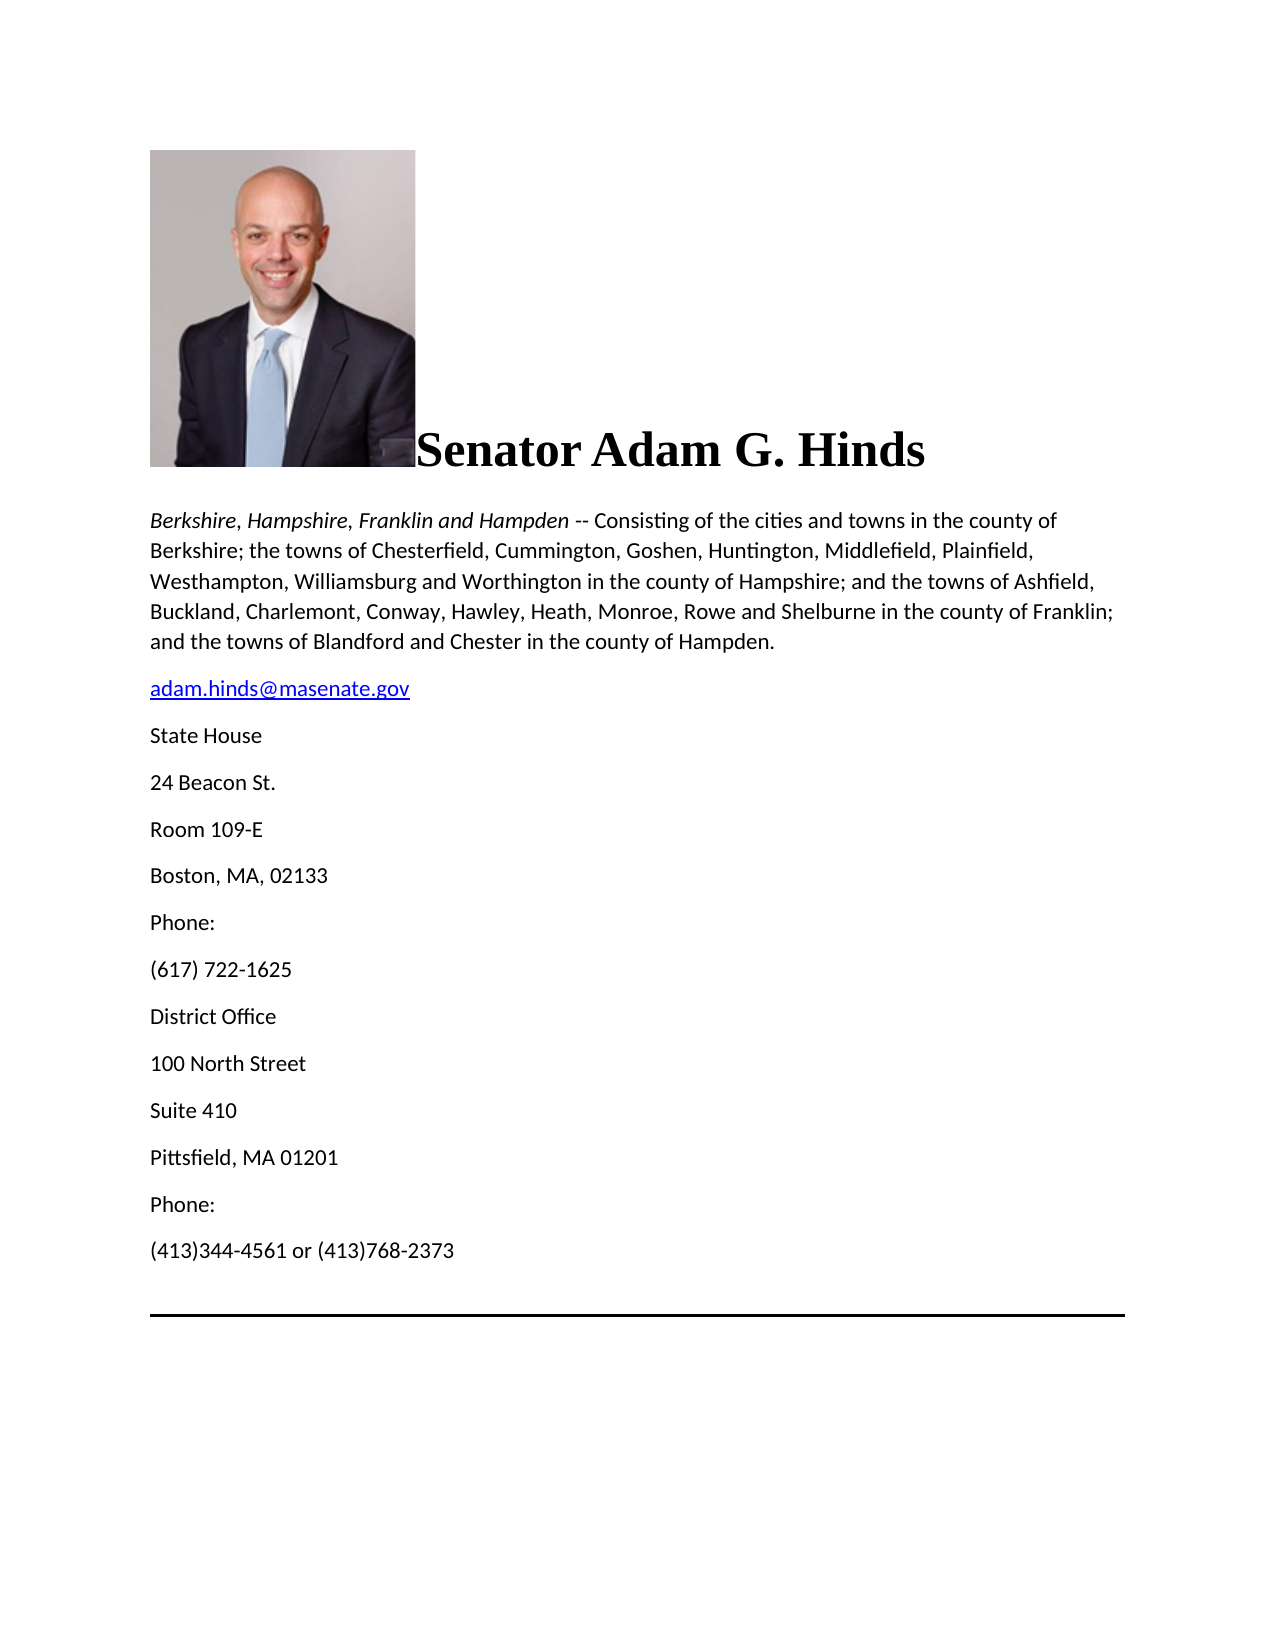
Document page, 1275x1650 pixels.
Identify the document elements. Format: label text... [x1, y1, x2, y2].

text adam.hinds@masenate.gov [150, 674, 1125, 702]
text District Office [150, 1002, 1125, 1030]
text Pittsfield, MA 01201 [150, 1143, 1125, 1171]
text Phone: [150, 1190, 1125, 1218]
text Phone: [150, 908, 1125, 937]
text 100 North Street [150, 1049, 1125, 1077]
text Room 109-E [150, 815, 1125, 843]
text Boston, MA, 02133 [150, 862, 1125, 890]
text Suite 410 [150, 1096, 1125, 1124]
text 24 Beacon St. [150, 768, 1125, 796]
text Berkshire, Hampshire, Franklin and Hampden -- Consisting of the cities and towns in the county of Berkshire; the towns of Chesterfield, Cummington, Goshen, Huntington, Middlefield, Plainfield, Westhampton, Williamsburg and Worthington in the county of Hampshire; and the towns of Ashfield, Buckland, Charlemont, Conway, Hawley, Heath, Monroe, Rowe and Shelburne in the county of Franklin; and the towns of Blandford and Chester in the county of Hampden. [150, 506, 1125, 655]
text State House [150, 721, 1125, 749]
picture [150, 150, 416, 467]
text (617) 722-1625 [150, 955, 1125, 983]
text (413)344-4561 or (413)768-2373 [150, 1237, 1125, 1265]
